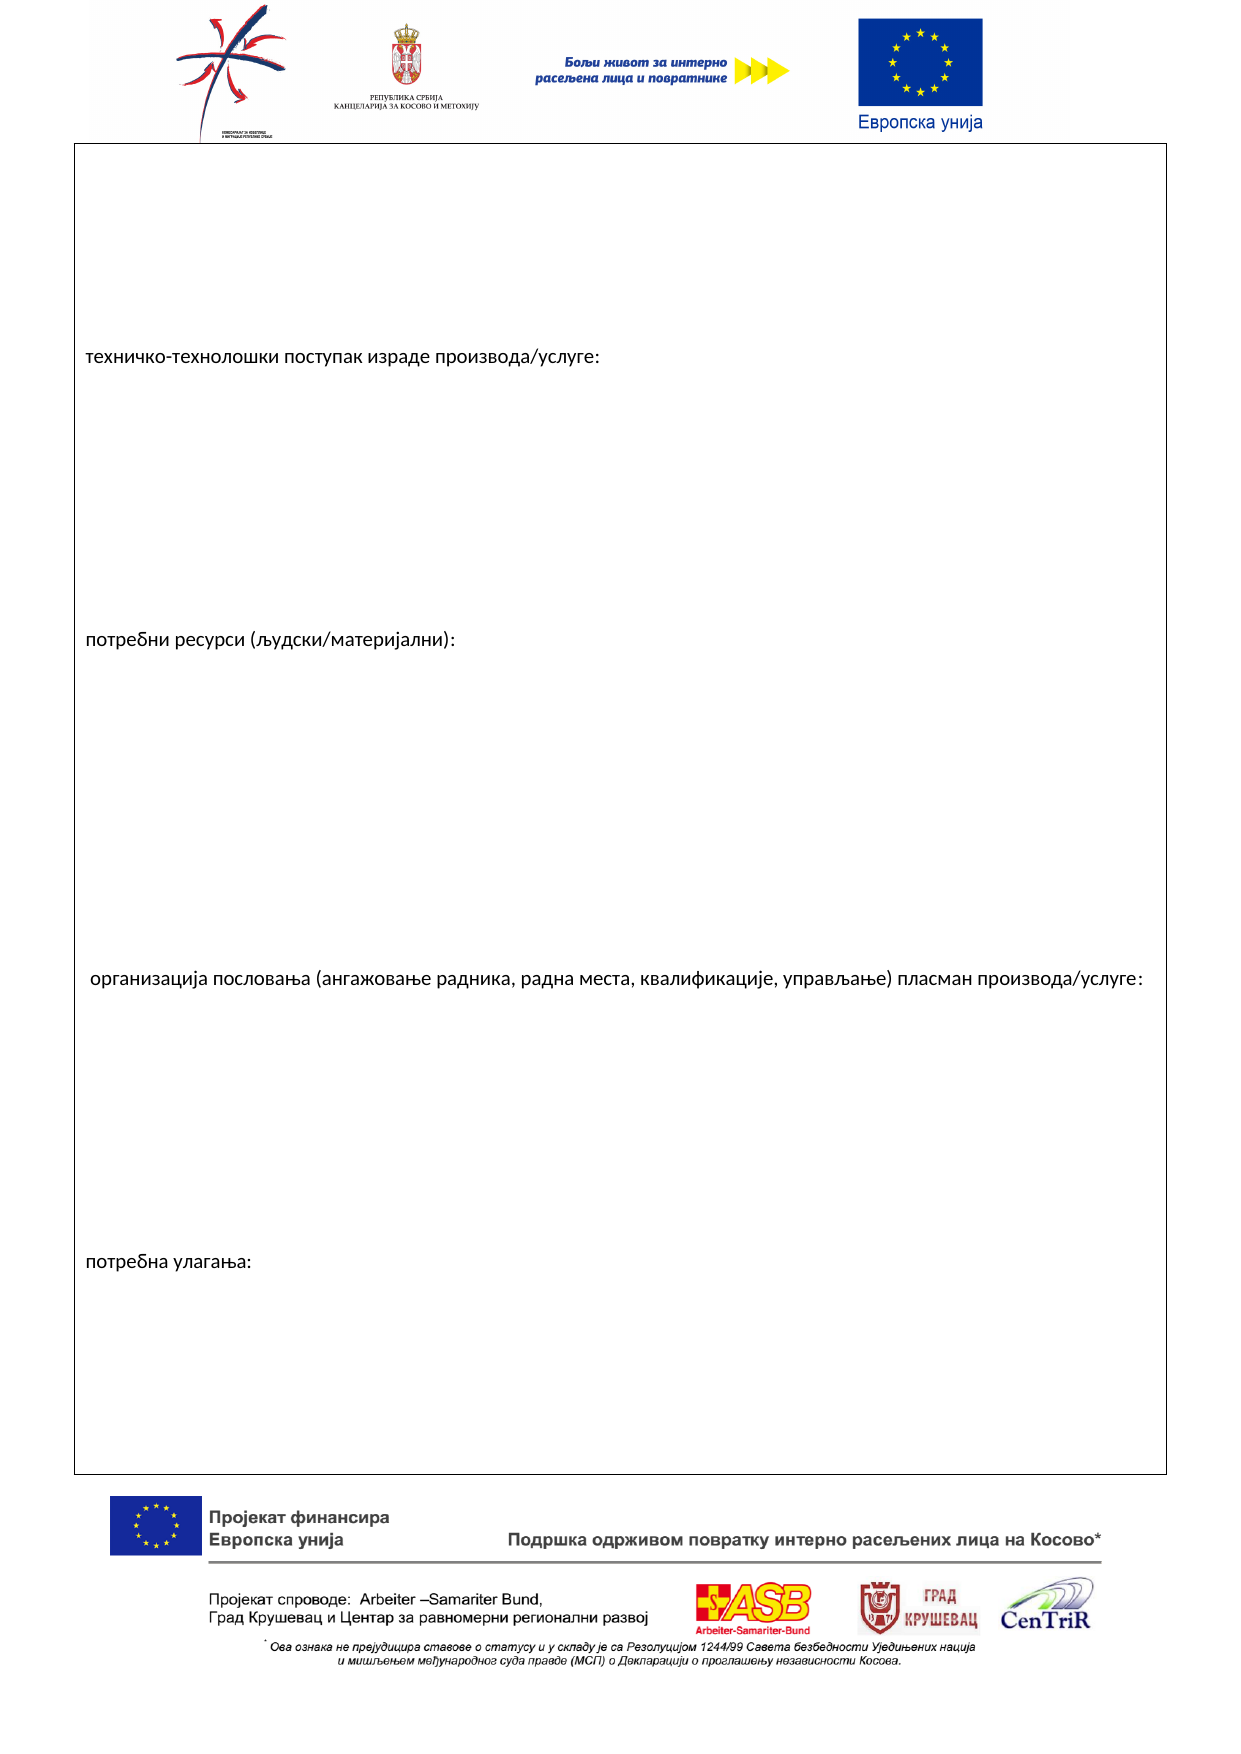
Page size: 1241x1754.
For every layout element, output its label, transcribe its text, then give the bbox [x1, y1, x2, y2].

picture [88, 0, 1070, 143]
picture [88, 1476, 1152, 1695]
